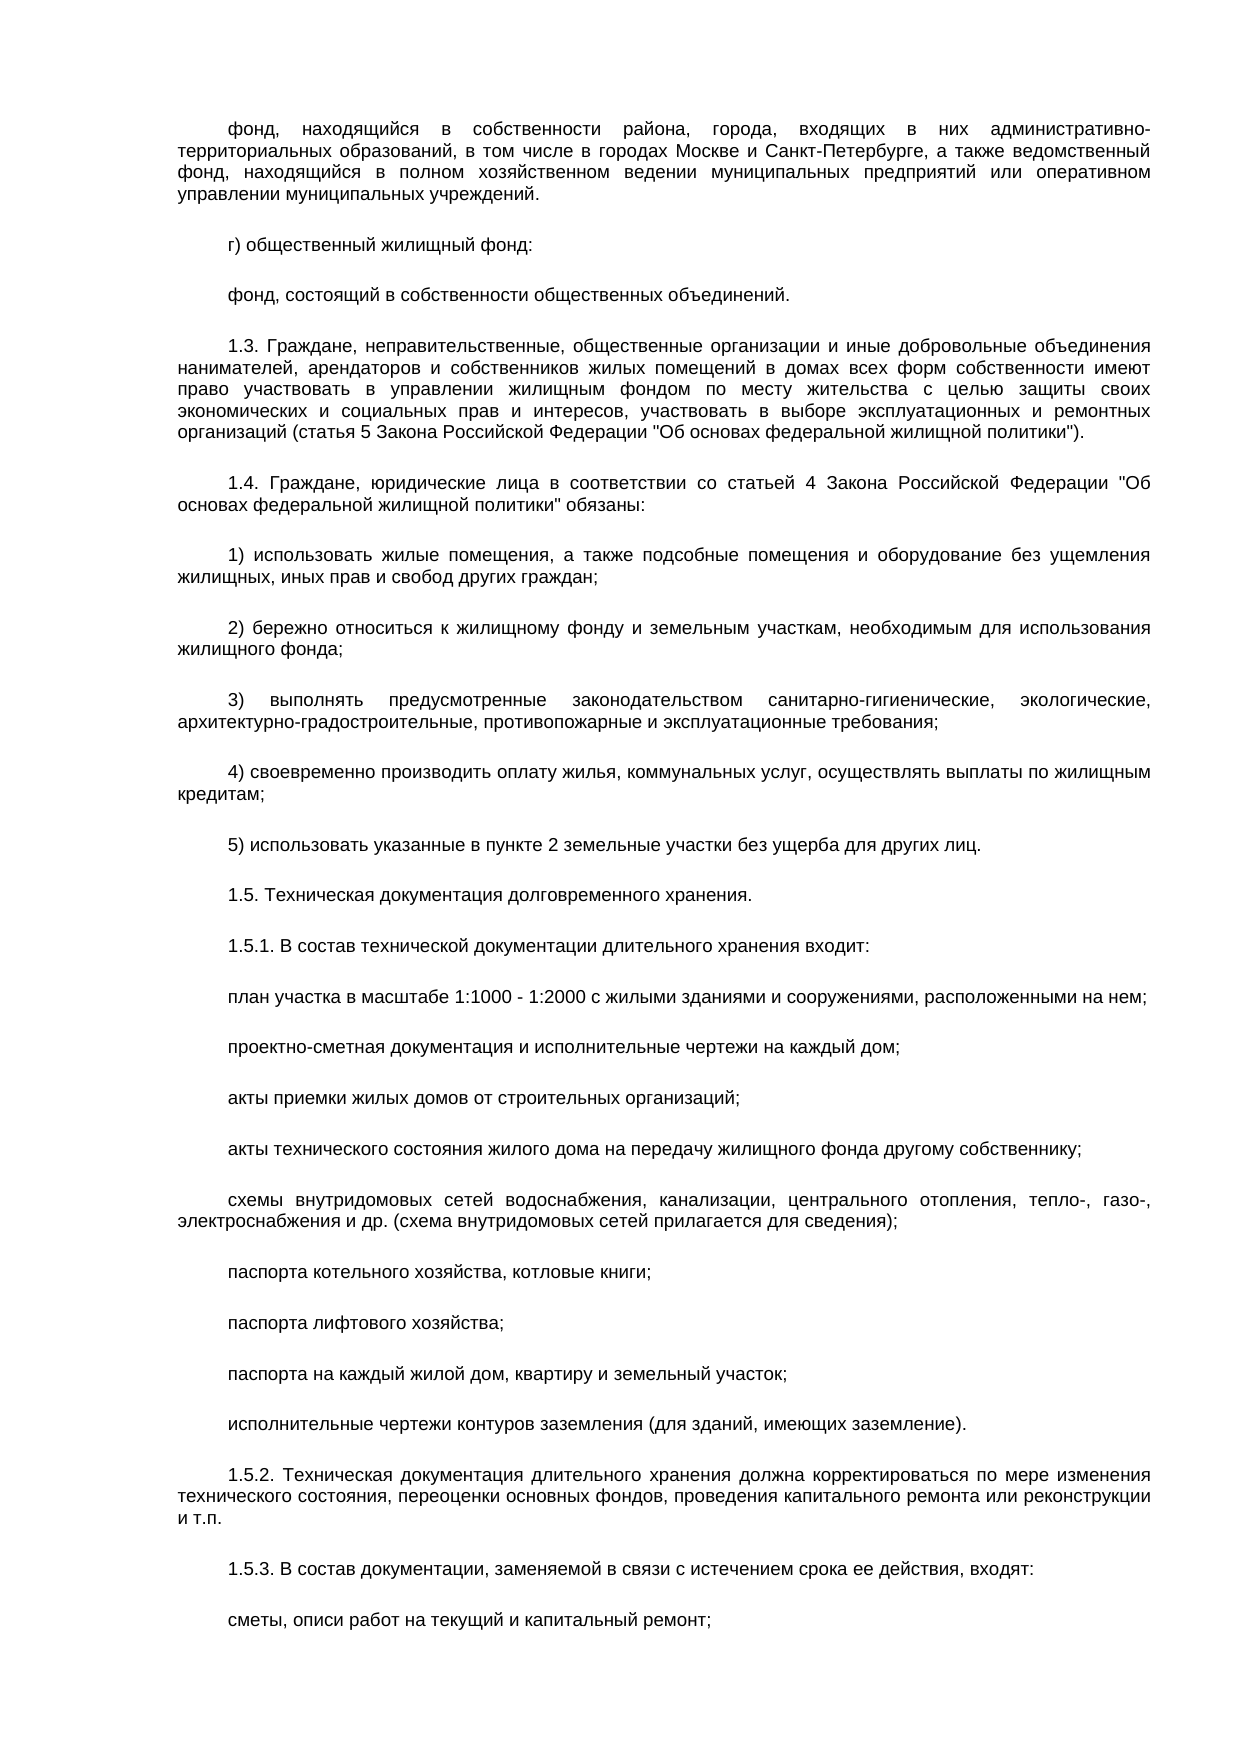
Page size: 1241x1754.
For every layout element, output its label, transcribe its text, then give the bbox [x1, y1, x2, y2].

text акты приемки жилых домов от строительных организаций; [177, 1087, 1152, 1109]
text 1.3. Граждане, неправительственные, общественные организации и иные добровольные объединения нанимателей, арендаторов и собственников жилых помещений в домах всех форм собственности имеют право участвовать в управлении жилищным фондом по месту жительства с целью защиты своих экономических и социальных прав и интересов, участвовать в выборе эксплуатационных и ремонтных организаций (статья 5 Закона Российской Федерации "Об основах федеральной жилищной политики"). [177, 335, 1152, 443]
text 1.5.3. В состав документации, заменяемой в связи с истечением срока ее действия, входят: [177, 1558, 1152, 1579]
text исполнительные чертежи контуров заземления (для зданий, имеющих заземление). [177, 1413, 1152, 1434]
text паспорта лифтового хозяйства; [177, 1312, 1152, 1333]
text 1.5. Техническая документация долговременного хранения. [177, 884, 1152, 906]
text 1) использовать жилые помещения, а также подсобные помещения и оборудование без ущемления жилищных, иных прав и свобод других граждан; [177, 544, 1152, 587]
text сметы, описи работ на текущий и капитальный ремонт; [177, 1608, 1152, 1630]
text 4) своевременно производить оплату жилья, коммунальных услуг, осуществлять выплаты по жилищным кредитам; [177, 761, 1152, 804]
text 1.5.2. Техническая документация длительного хранения должна корректироваться по мере изменения технического состояния, переоценки основных фондов, проведения капитального ремонта или реконструкции и т.п. [177, 1464, 1152, 1528]
text фонд, состоящий в собственности общественных объединений. [177, 284, 1152, 306]
text 5) использовать указанные в пункте 2 земельные участки без ущерба для других лиц. [177, 833, 1152, 855]
text 3) выполнять предусмотренные законодательством санитарно-гигиенические, экологические, архитектурно-градостроительные, противопожарные и эксплуатационные требования; [177, 689, 1152, 732]
text фонд, находящийся в собственности района, города, входящих в них административно-территориальных образований, в том числе в городах Москве и Санкт-Петербурге, а также ведомственный фонд, находящийся в полном хозяйственном ведении муниципальных предприятий или оперативном управлении муниципальных учреждений. [177, 118, 1152, 204]
text г) общественный жилищный фонд: [177, 233, 1152, 255]
text план участка в масштабе 1:1000 - 1:2000 с жилыми зданиями и сооружениями, расположенными на нем; [177, 986, 1152, 1007]
text схемы внутридомовых сетей водоснабжения, канализации, центрального отопления, тепло-, газо-, электроснабжения и др. (схема внутридомовых сетей прилагается для сведения); [177, 1188, 1152, 1232]
text акты технического состояния жилого дома на передачу жилищного фонда другому собственнику; [177, 1138, 1152, 1159]
text паспорта котельного хозяйства, котловые книги; [177, 1261, 1152, 1282]
text проектно-сметная документация и исполнительные чертежи на каждый дом; [177, 1036, 1152, 1058]
text 2) бережно относиться к жилищному фонду и земельным участкам, необходимым для использования жилищного фонда; [177, 617, 1152, 660]
text паспорта на каждый жилой дом, квартиру и земельный участок; [177, 1362, 1152, 1384]
text 1.5.1. В состав технической документации длительного хранения входит: [177, 935, 1152, 956]
text 1.4. Граждане, юридические лица в соответствии со статьей 4 Закона Российской Федерации "Об основах федеральной жилищной политики" обязаны: [177, 472, 1152, 515]
